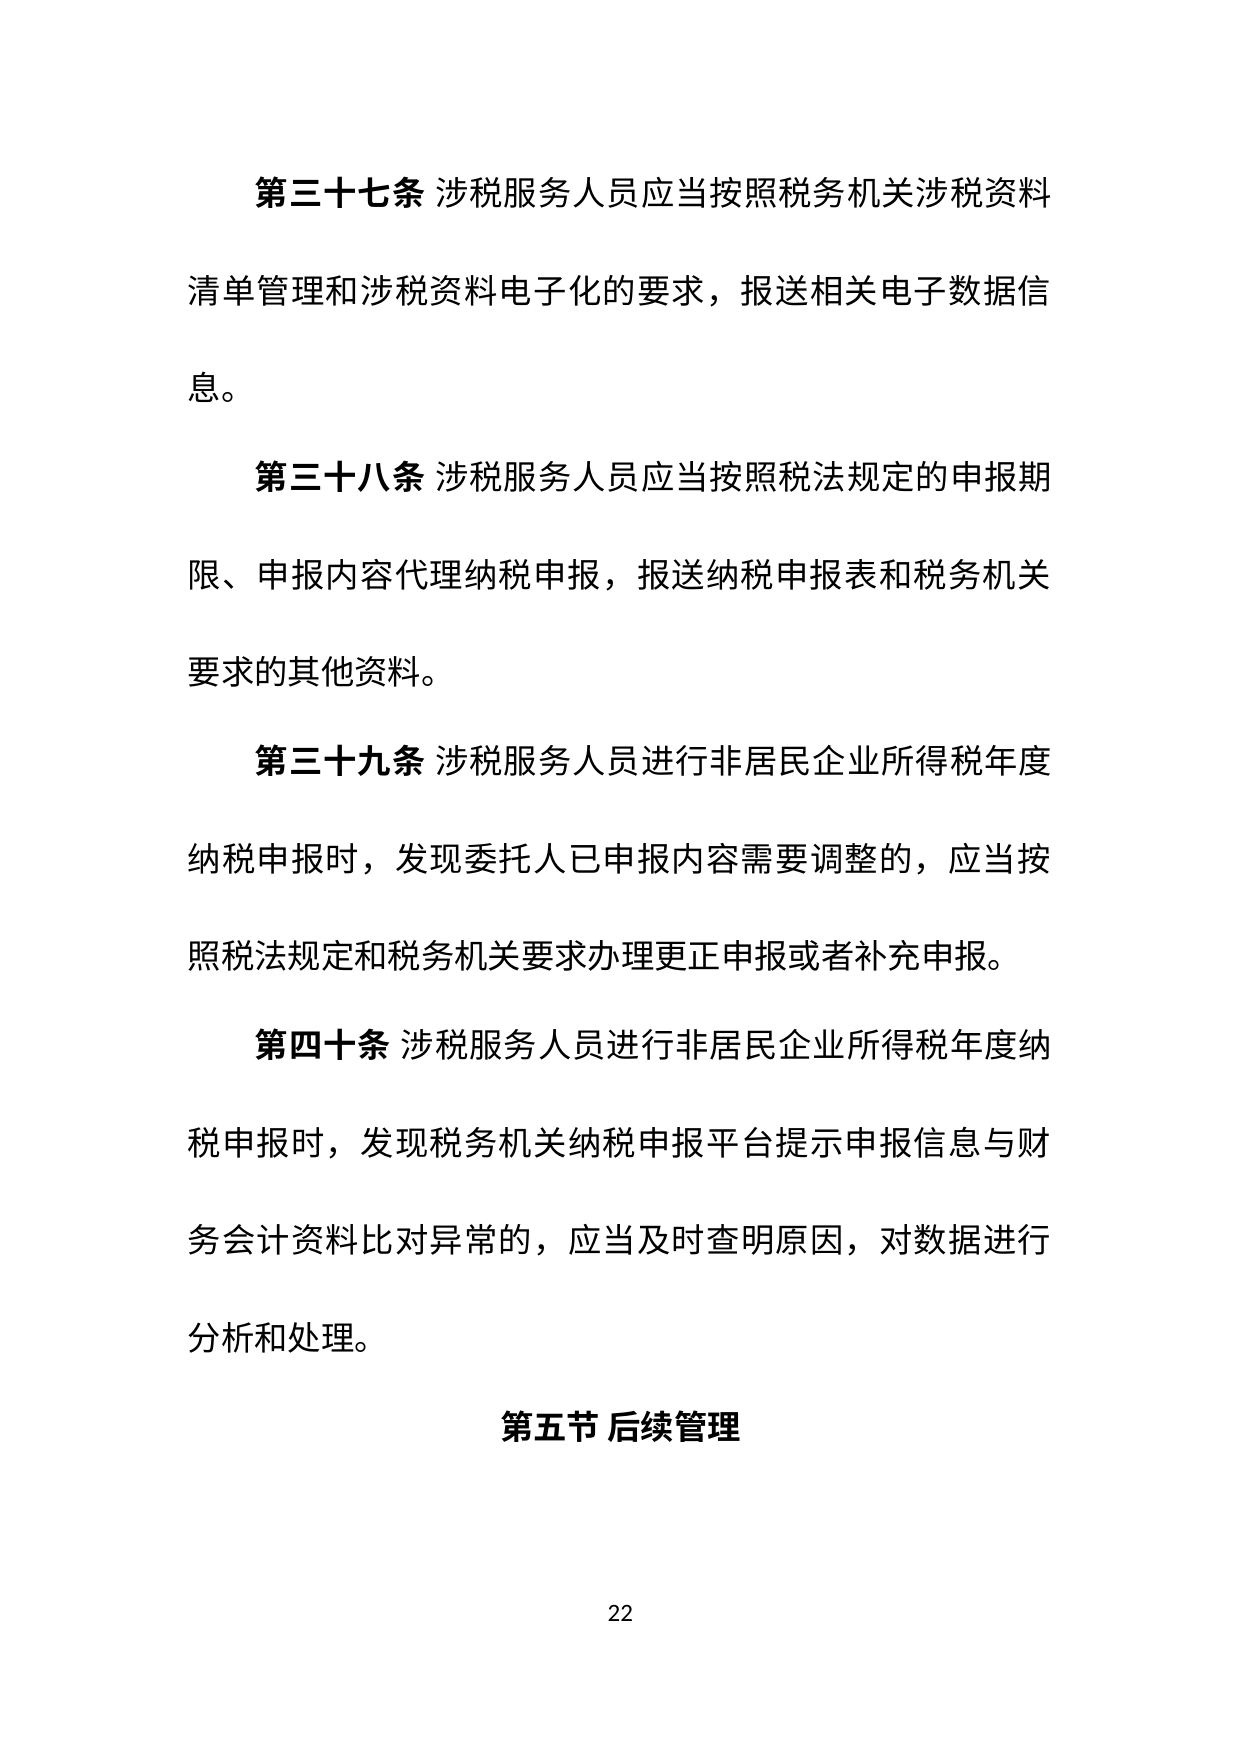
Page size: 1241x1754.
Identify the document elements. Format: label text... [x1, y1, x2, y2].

text 第三十七条 涉税服务人员应当按照税务机关涉税资料清单管理和涉税资料电子化的要求，报送相关电子数据信息。 [187, 158, 1053, 418]
text 第五节 后续管理 [187, 1392, 1053, 1457]
text 第四十条 涉税服务人员进行非居民企业所得税年度纳税申报时，发现税务机关纳税申报平台提示申报信息与财务会计资料比对异常的，应当及时查明原因，对数据进行分析和处理。 [187, 1011, 1053, 1368]
text 第三十八条 涉税服务人员应当按照税法规定的申报期限、申报内容代理纳税申报，报送纳税申报表和税务机关要求的其他资料。 [187, 443, 1053, 703]
text 第三十九条 涉税服务人员进行非居民企业所得税年度纳税申报时，发现委托人已申报内容需要调整的，应当按照税法规定和税务机关要求办理更正申报或者补充申报。 [187, 727, 1053, 987]
